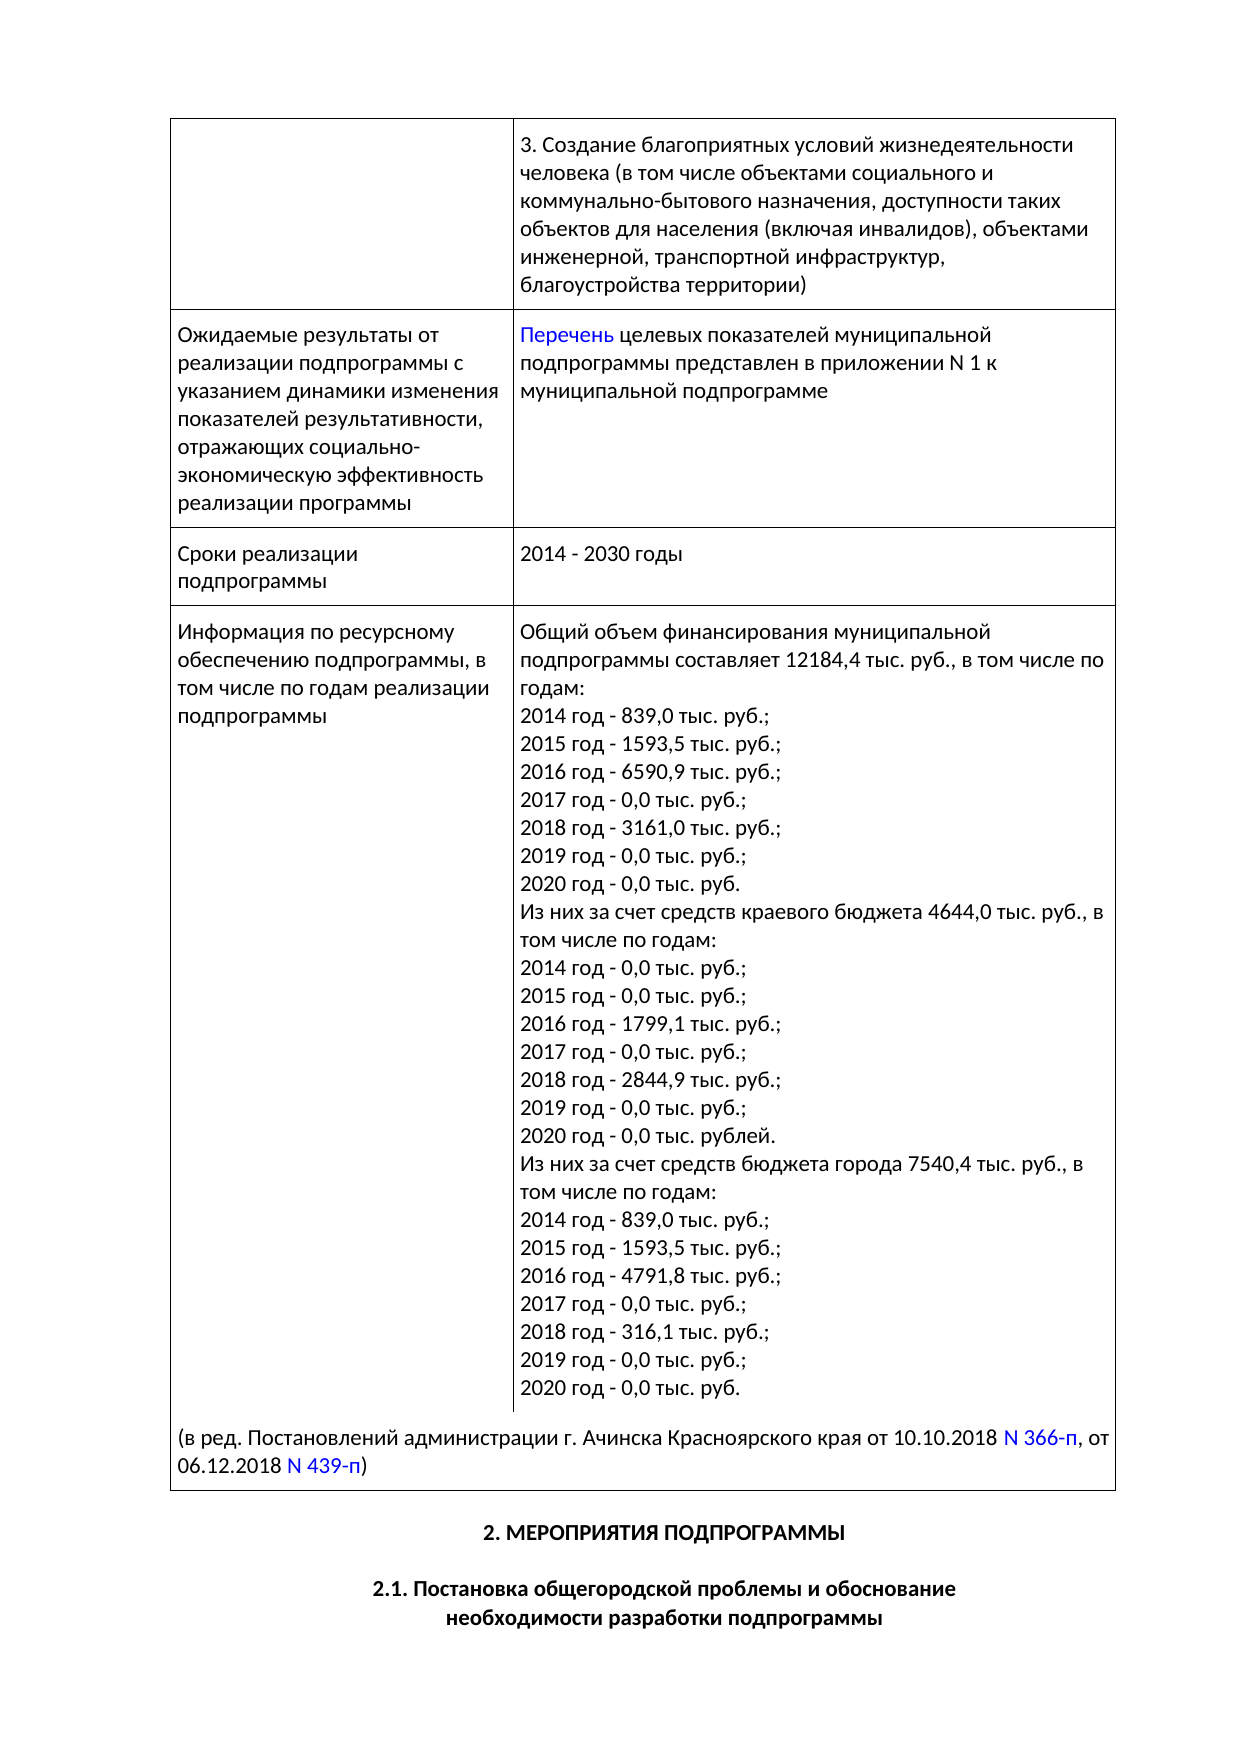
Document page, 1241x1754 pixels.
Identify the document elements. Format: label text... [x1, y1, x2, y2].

table_cell Общий объем финансирования муниципальной подпрограммы составляет 12184,4 тыс. руб., в том числе по годам: 2014 год - 839,0 тыс. руб.; 2015 год - 1593,5 тыс. руб.; 2016 год - 6590,9 тыс. руб.; 2017 год - 0,0 тыс. руб.; 2018 год - 3161,0 тыс. руб.; 2019 год - 0,0 тыс. руб.; 2020 год - 0,0 тыс. руб. Из них за счет средств краевого бюджета 4644,0 тыс. руб., в том числе по годам: 2014 год - 0,0 тыс. руб.; 2015 год - 0,0 тыс. руб.; 2016 год - 1799,1 тыс. руб.; 2017 год - 0,0 тыс. руб.; 2018 год - 2844,9 тыс. руб.; 2019 год - 0,0 тыс. руб.; 2020 год - 0,0 тыс. рублей. Из них за счет средств бюджета города 7540,4 тыс. руб., в том числе по годам: 2014 год - 839,0 тыс. руб.; 2015 год - 1593,5 тыс. руб.; 2016 год - 4791,8 тыс. руб.; 2017 год - 0,0 тыс. руб.; 2018 год - 316,1 тыс. руб.; 2019 год - 0,0 тыс. руб.; 2020 год - 0,0 тыс. руб. [514, 606, 1115, 1412]
table_cell (в ред. Постановлений администрации г. Ачинска Красноярского края от 10.10.2018 N 366-п, от 06.12.2018 N 439-п) [171, 1412, 1115, 1489]
title необходимости разработки подпрограммы [177, 1603, 1152, 1631]
table_cell Сроки реализации подпрограммы [171, 528, 513, 605]
table_cell Перечень целевых показателей муниципальной подпрограммы представлен в приложении N 1 к муниципальной подпрограмме [514, 310, 1115, 527]
table_cell Ожидаемые результаты от реализации подпрограммы с указанием динамики изменения показателей результативности, отражающих социально-экономическую эффективность реализации программы [171, 310, 513, 527]
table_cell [171, 119, 513, 308]
title 2. МЕРОПРИЯТИЯ ПОДПРОГРАММЫ [177, 1518, 1152, 1547]
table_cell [514, 119, 1115, 308]
table_cell Информация по ресурсному обеспечению подпрограммы, в том числе по годам реализации подпрограммы [171, 606, 513, 1412]
table_cell 2014 - 2030 годы [514, 528, 1115, 605]
title 2.1. Постановка общегородской проблемы и обоснование [177, 1574, 1152, 1603]
